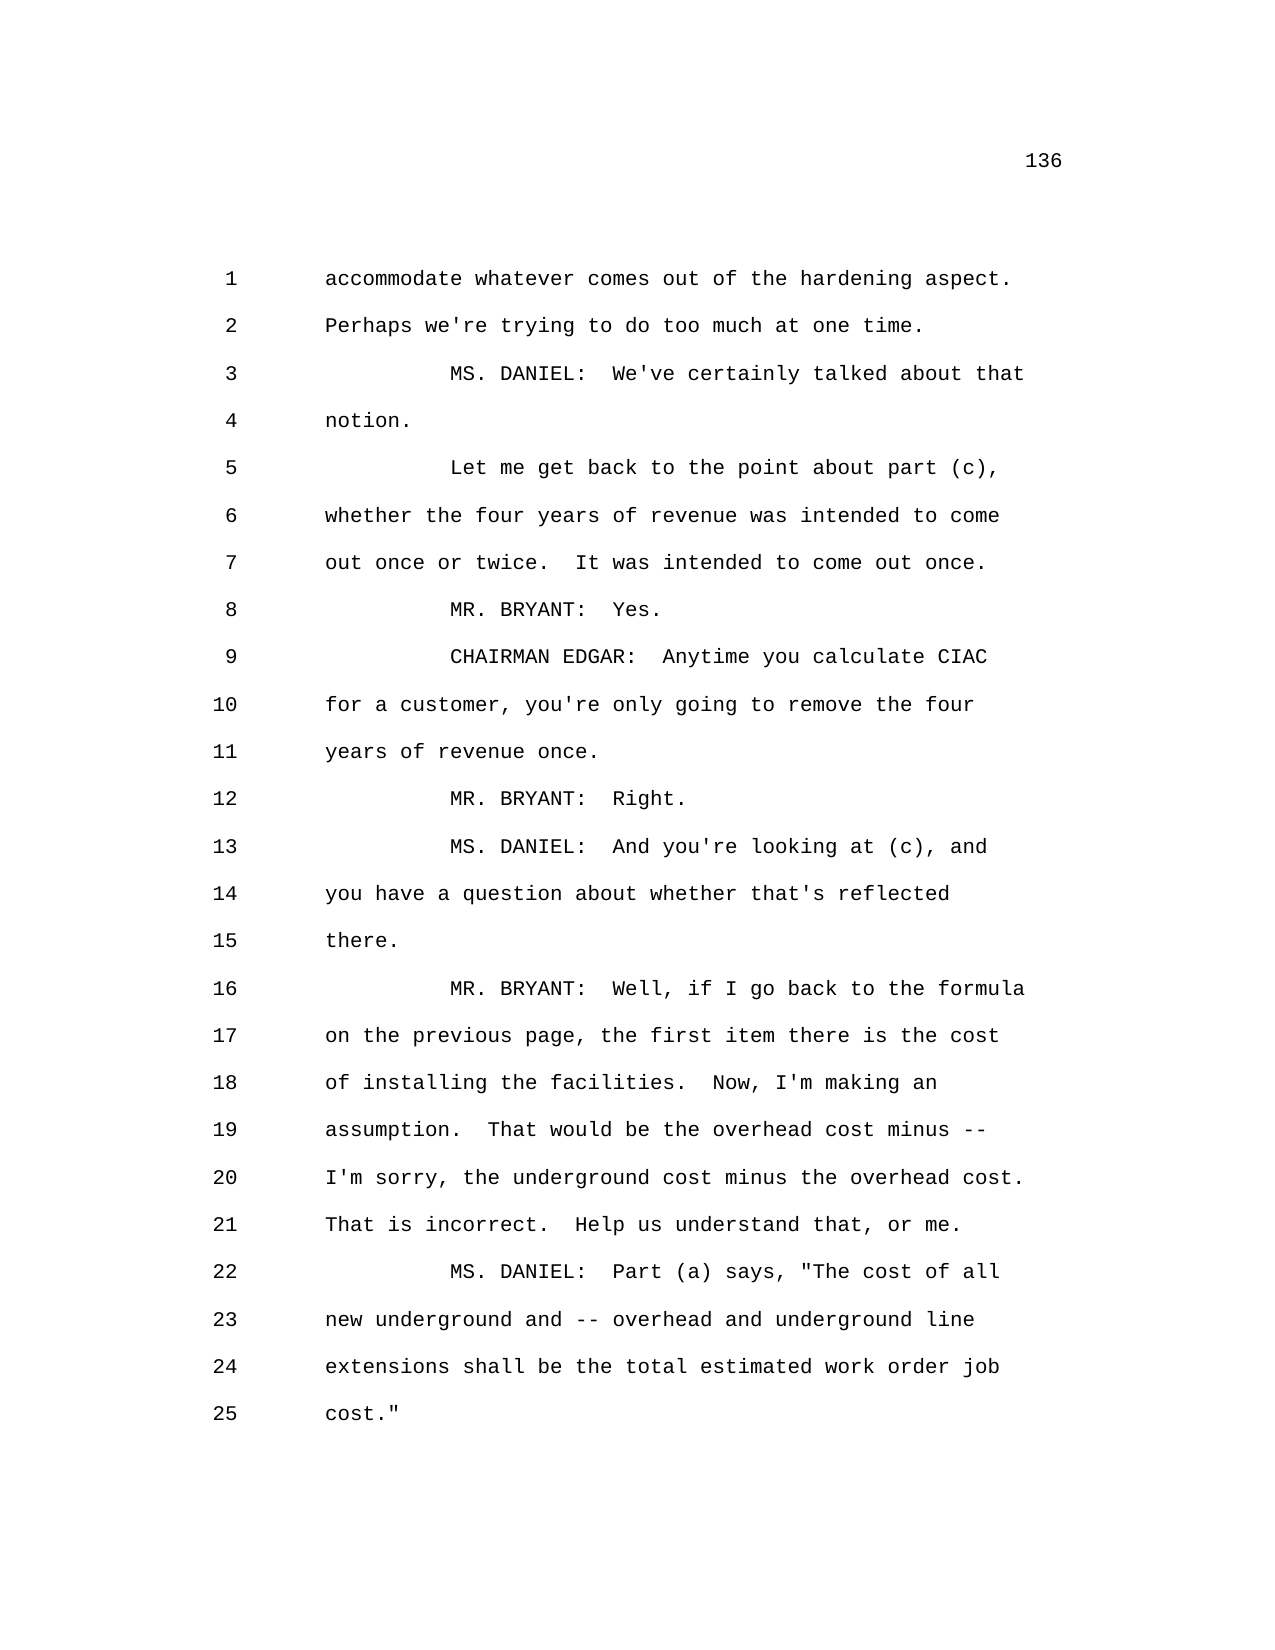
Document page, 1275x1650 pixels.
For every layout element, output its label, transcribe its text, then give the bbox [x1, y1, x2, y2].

text 4 notion. [137, 410, 1138, 434]
text 13 MS. DANIEL: And you're looking at (c), and [137, 836, 1138, 859]
text 20 I'm sorry, the underground cost minus the overhead cost. [137, 1167, 1138, 1190]
text 6 whether the four years of revenue was intended to come [137, 505, 1138, 528]
text 136 [137, 150, 1138, 174]
text 9 CHAIRMAN EDGAR: Anytime you calculate CIAC [137, 647, 1138, 670]
text 7 out once or twice. It was intended to come out once. [137, 552, 1138, 576]
text 10 for a customer, you're only going to remove the four [137, 694, 1138, 717]
text 1 accommodate whatever comes out of the hardening aspect. [137, 268, 1138, 292]
text 12 MR. BRYANT: Right. [137, 788, 1138, 812]
text 22 MS. DANIEL: Part (a) says, "The cost of all [137, 1261, 1138, 1285]
text 18 of installing the facilities. Now, I'm making an [137, 1072, 1138, 1096]
text 16 MR. BRYANT: Well, if I go back to the formula [137, 978, 1138, 1001]
text 24 extensions shall be the total estimated work order job [137, 1356, 1138, 1379]
text 11 years of revenue once. [137, 741, 1138, 765]
text 19 assumption. That would be the overhead cost minus -- [137, 1119, 1138, 1143]
text 25 cost." [137, 1403, 1138, 1427]
text 2 Perhaps we're trying to do too much at one time. [137, 316, 1138, 339]
text 14 you have a question about whether that's reflected [137, 883, 1138, 907]
text 15 there. [137, 930, 1138, 954]
text 21 That is incorrect. Help us understand that, or me. [137, 1214, 1138, 1238]
text 3 MS. DANIEL: We've certainly talked about that [137, 363, 1138, 386]
text 5 Let me get back to the point about part (c), [137, 457, 1138, 481]
text 17 on the previous page, the first item there is the cost [137, 1025, 1138, 1048]
text 8 MR. BRYANT: Yes. [137, 599, 1138, 623]
text 23 new underground and -- overhead and underground line [137, 1309, 1138, 1332]
